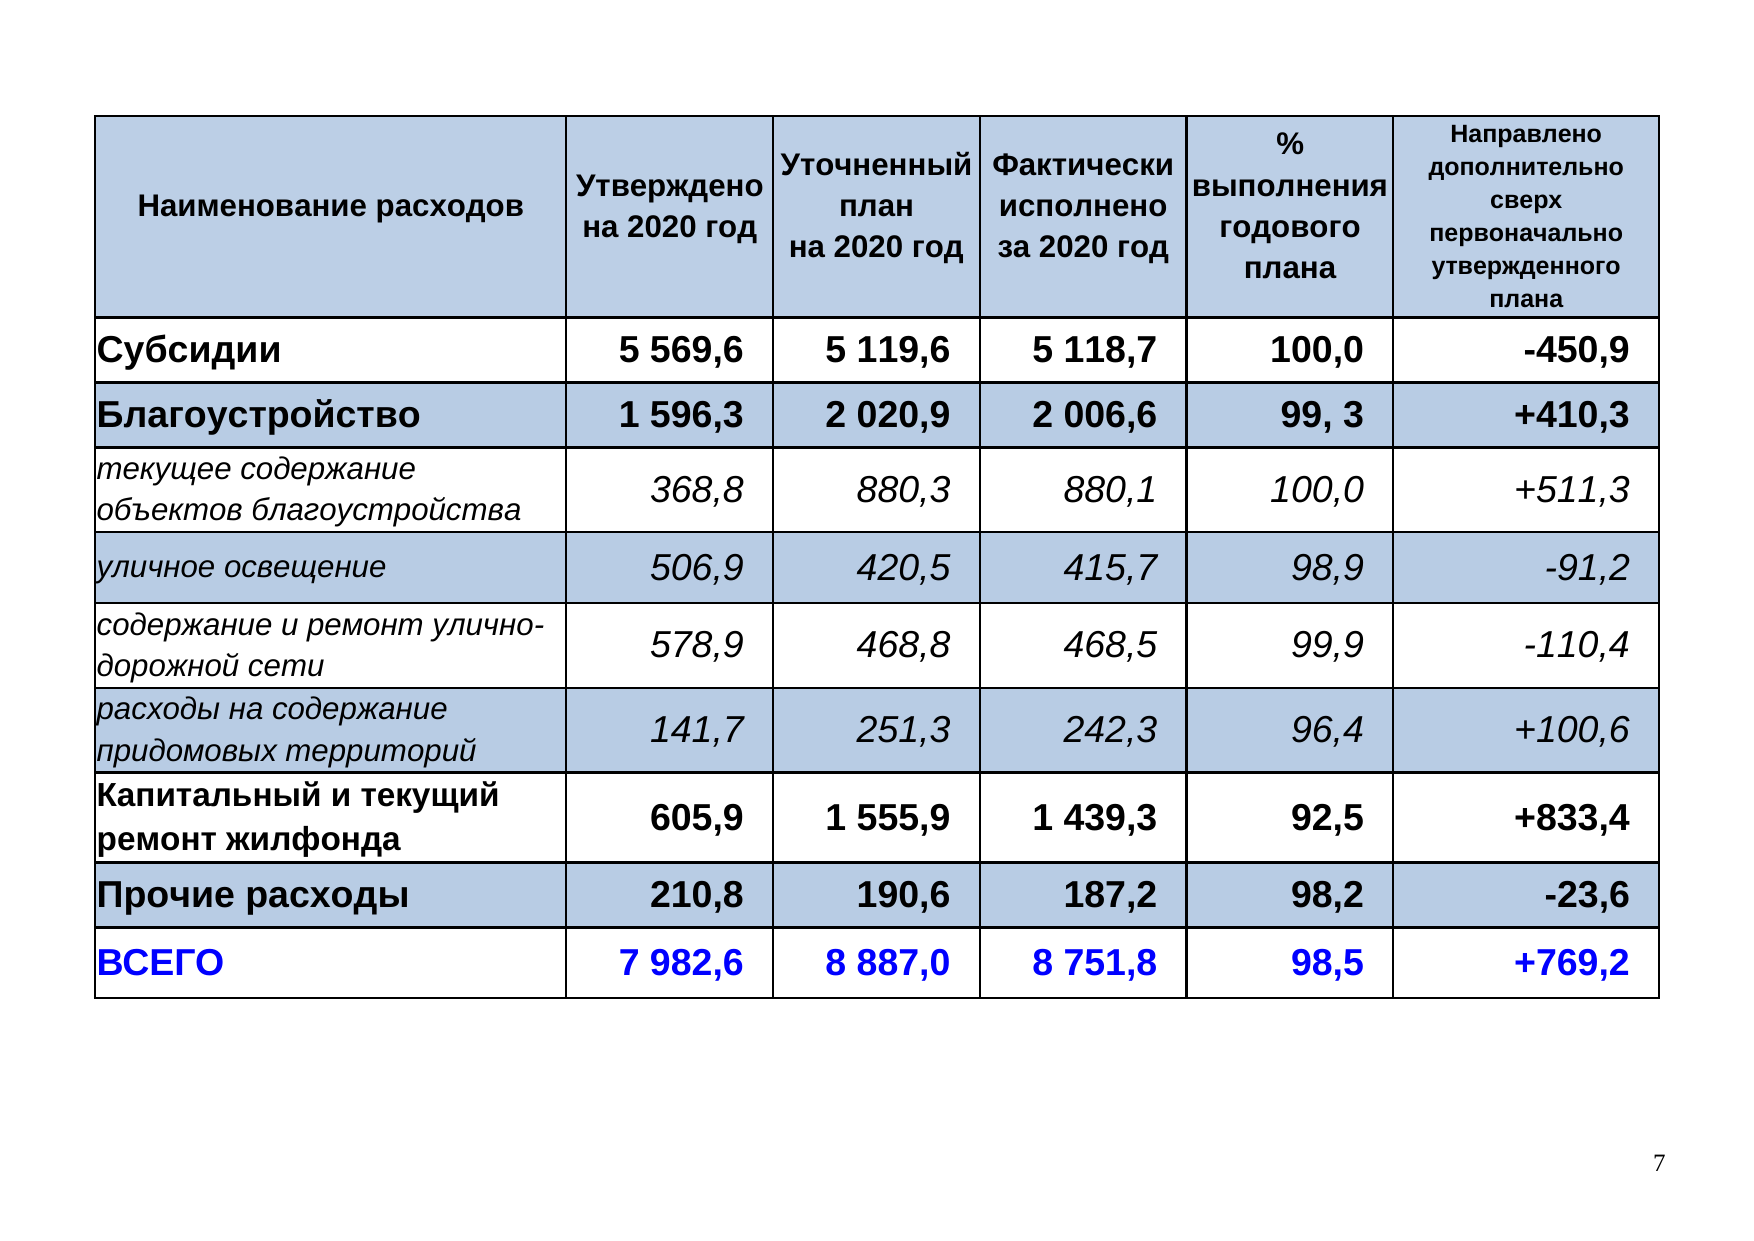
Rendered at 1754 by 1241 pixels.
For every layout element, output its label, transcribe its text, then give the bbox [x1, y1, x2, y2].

table_cell 420,5 [774, 533, 979, 602]
table_cell 2 020,9 [774, 384, 979, 446]
table_cell Капитальный и текущий ремонт жилфонда [96, 774, 565, 861]
table_cell 1 555,9 [774, 774, 979, 861]
table_header Уточненный план на 2020 год [774, 117, 979, 316]
table_cell 141,7 [567, 689, 772, 771]
table_cell 8 887,0 [774, 929, 979, 997]
table_cell +511,3 [1394, 449, 1658, 531]
table_cell 98,2 [1188, 864, 1392, 926]
table_cell 468,5 [981, 604, 1185, 687]
table_cell 187,2 [981, 864, 1185, 926]
table_cell 92,5 [1188, 774, 1392, 861]
table_cell 99,9 [1188, 604, 1392, 687]
table_header Утверждено на 2020 год [567, 117, 772, 316]
table_cell 96,4 [1188, 689, 1392, 771]
table_cell -450,9 [1394, 319, 1658, 381]
table_cell 8 751,8 [981, 929, 1185, 997]
table_cell -110,4 [1394, 604, 1658, 687]
table_cell текущее содержание объектов благоустройства [96, 449, 565, 531]
table_cell +833,4 [1394, 774, 1658, 861]
table_cell 100,0 [1188, 319, 1392, 381]
table_cell 368,8 [567, 449, 772, 531]
table_cell 251,3 [774, 689, 979, 771]
table_cell 242,3 [981, 689, 1185, 771]
table_cell 880,3 [774, 449, 979, 531]
table_header Фактически исполнено за 2020 год [981, 117, 1185, 316]
table_cell 5 118,7 [981, 319, 1185, 381]
table_cell расходы на содержание придомовых территорий [96, 689, 565, 771]
table_cell ВСЕГО [96, 929, 565, 997]
table_cell Благоустройство [96, 384, 565, 446]
table_cell 578,9 [567, 604, 772, 687]
table_cell уличное освещение [96, 533, 565, 602]
table_cell -91,2 [1394, 533, 1658, 602]
table_cell 190,6 [774, 864, 979, 926]
table_cell +100,6 [1394, 689, 1658, 771]
table_cell содержание и ремонт улично-дорожной сети [96, 604, 565, 687]
table_header % выполнения годового плана [1188, 117, 1392, 316]
table_cell 7 982,6 [567, 929, 772, 997]
table_header Направлено дополнительно сверх первоначально утвержденного плана [1394, 117, 1658, 316]
table_cell 2 006,6 [981, 384, 1185, 446]
table_cell 468,8 [774, 604, 979, 687]
table_cell 100,0 [1188, 449, 1392, 531]
table_cell 99, 3 [1188, 384, 1392, 446]
table_cell 5 119,6 [774, 319, 979, 381]
table_cell 605,9 [567, 774, 772, 861]
table_cell 5 569,6 [567, 319, 772, 381]
table_cell Прочие расходы [96, 864, 565, 926]
table_cell 1 439,3 [981, 774, 1185, 861]
table_cell 506,9 [567, 533, 772, 602]
table_cell +769,2 [1394, 929, 1658, 997]
table_cell 1 596,3 [567, 384, 772, 446]
table_cell 98,5 [1188, 929, 1392, 997]
table_cell -23,6 [1394, 864, 1658, 926]
table_cell 415,7 [981, 533, 1185, 602]
table_header Наименование расходов [96, 117, 565, 316]
table_cell +410,3 [1394, 384, 1658, 446]
table_cell 98,9 [1188, 533, 1392, 602]
table_cell 210,8 [567, 864, 772, 926]
table_cell 880,1 [981, 449, 1185, 531]
table_cell Субсидии [96, 319, 565, 381]
